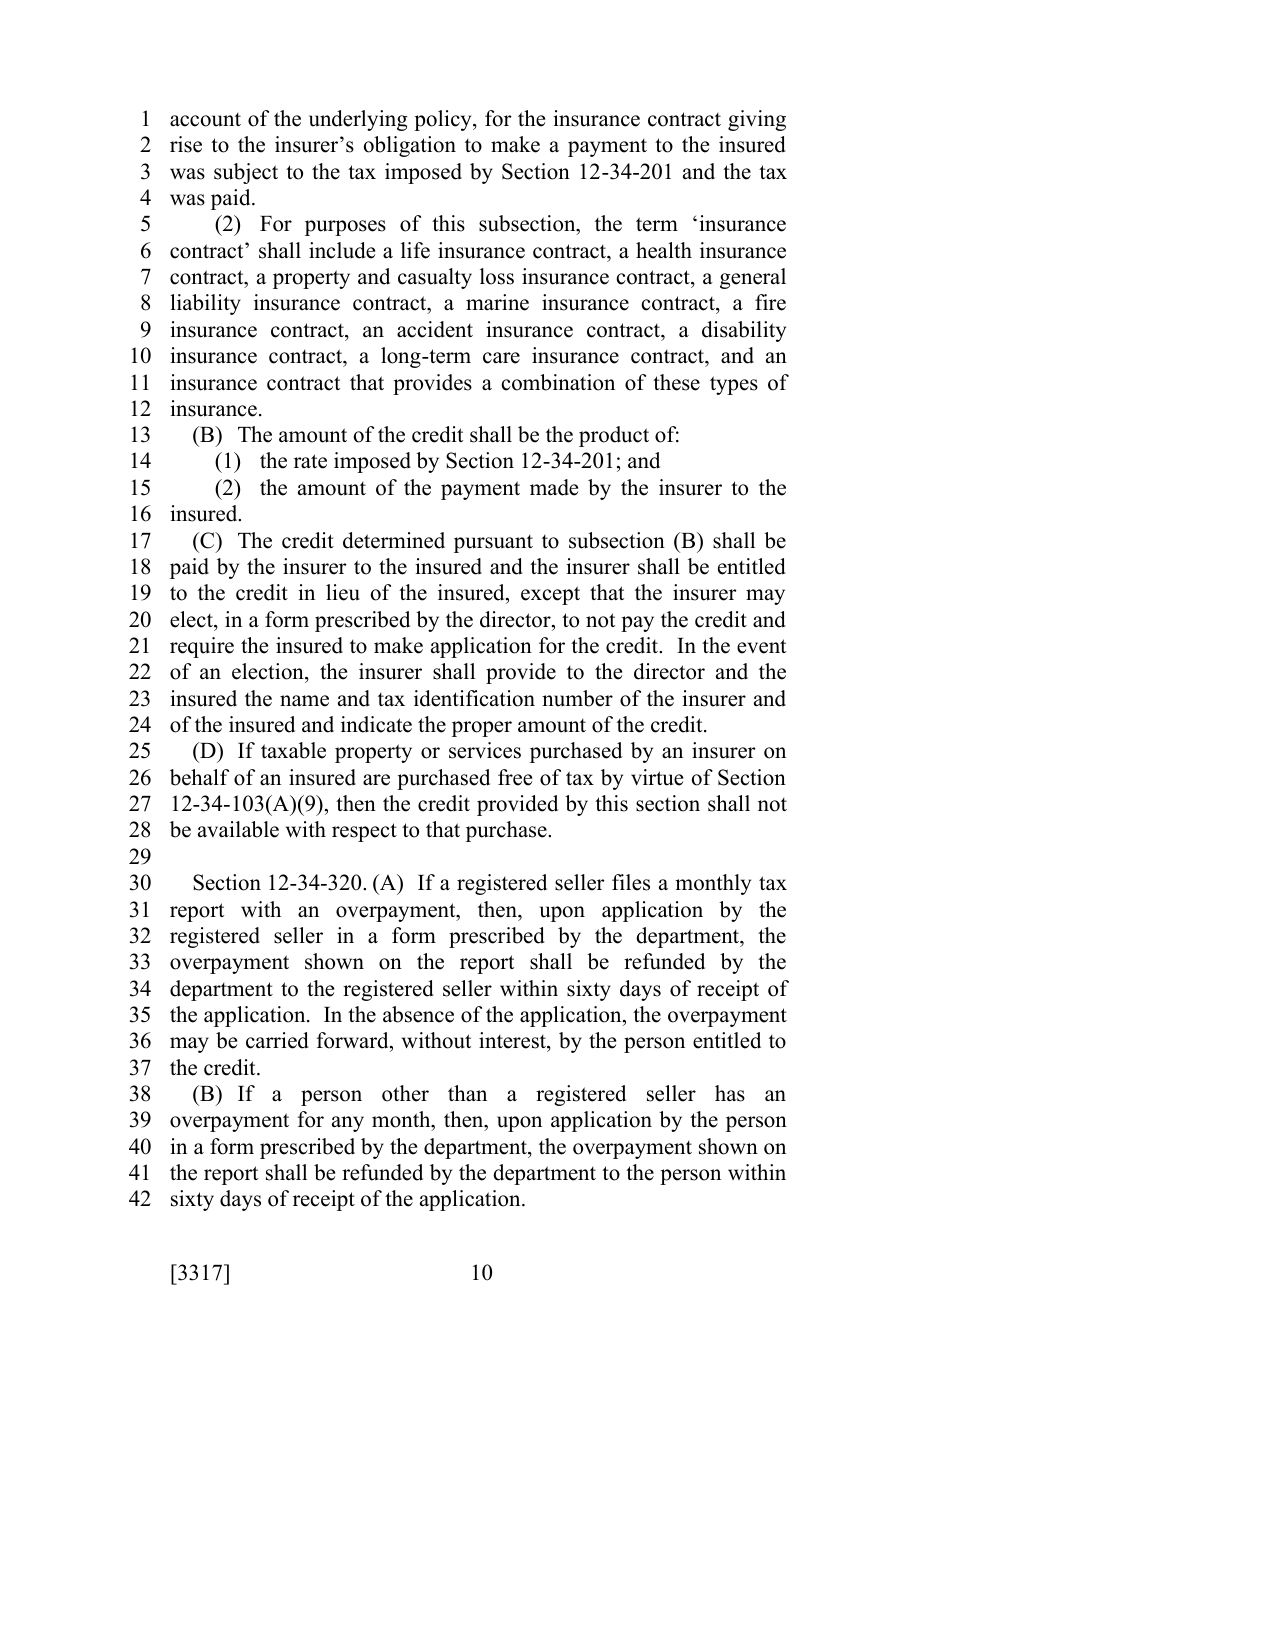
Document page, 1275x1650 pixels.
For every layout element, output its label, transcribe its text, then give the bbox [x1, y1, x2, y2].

text (1) the rate imposed by Section 12-34-201; and [169, 448, 787, 474]
text (D) If taxable property or services purchased by an insurer on behalf of an insured are purchased free of tax by virtue of Section 12-34-103(A)(9), then the credit provided by this section shall not be available with respect to that purchase. [169, 737, 787, 843]
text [169, 105, 787, 210]
text (2) the amount of the payment made by the insurer to the insured. [169, 474, 787, 527]
text (C) The credit determined pursuant to subsection (B) shall be paid by the insurer to the insured and the insurer shall be entitled to the credit in lieu of the insured, except that the insurer may elect, in a form prescribed by the director, to not pay the credit and require the insured to make application for the credit. In the event of an election, the insurer shall provide to the director and the insured the name and tax identification number of the insurer and of the insured and indicate the proper amount of the credit. [169, 527, 787, 737]
text (2) For purposes of this subsection, the term ‘insurance contract’ shall include a life insurance contract, a health insurance contract, a property and casualty loss insurance contract, a general liability insurance contract, a marine insurance contract, a fire insurance contract, an accident insurance contract, a disability insurance contract, a long-term care insurance contract, and an insurance contract that provides a combination of these types of insurance. [169, 210, 787, 421]
text Section 12-34-320. (A) If a registered seller files a monthly tax report with an overpayment, then, upon application by the registered seller in a form prescribed by the department, the overpayment shown on the report shall be refunded by the department to the registered seller within sixty days of receipt of the application. In the absence of the application, the overpayment may be carried forward, without interest, by the person entitled to the credit. [169, 869, 787, 1080]
text (B) If a person other than a registered seller has an overpayment for any month, then, upon application by the person in a form prescribed by the department, the overpayment shown on the report shall be refunded by the department to the person within sixty days of receipt of the application. [169, 1080, 787, 1212]
text (B) The amount of the credit shall be the product of: [169, 421, 787, 448]
